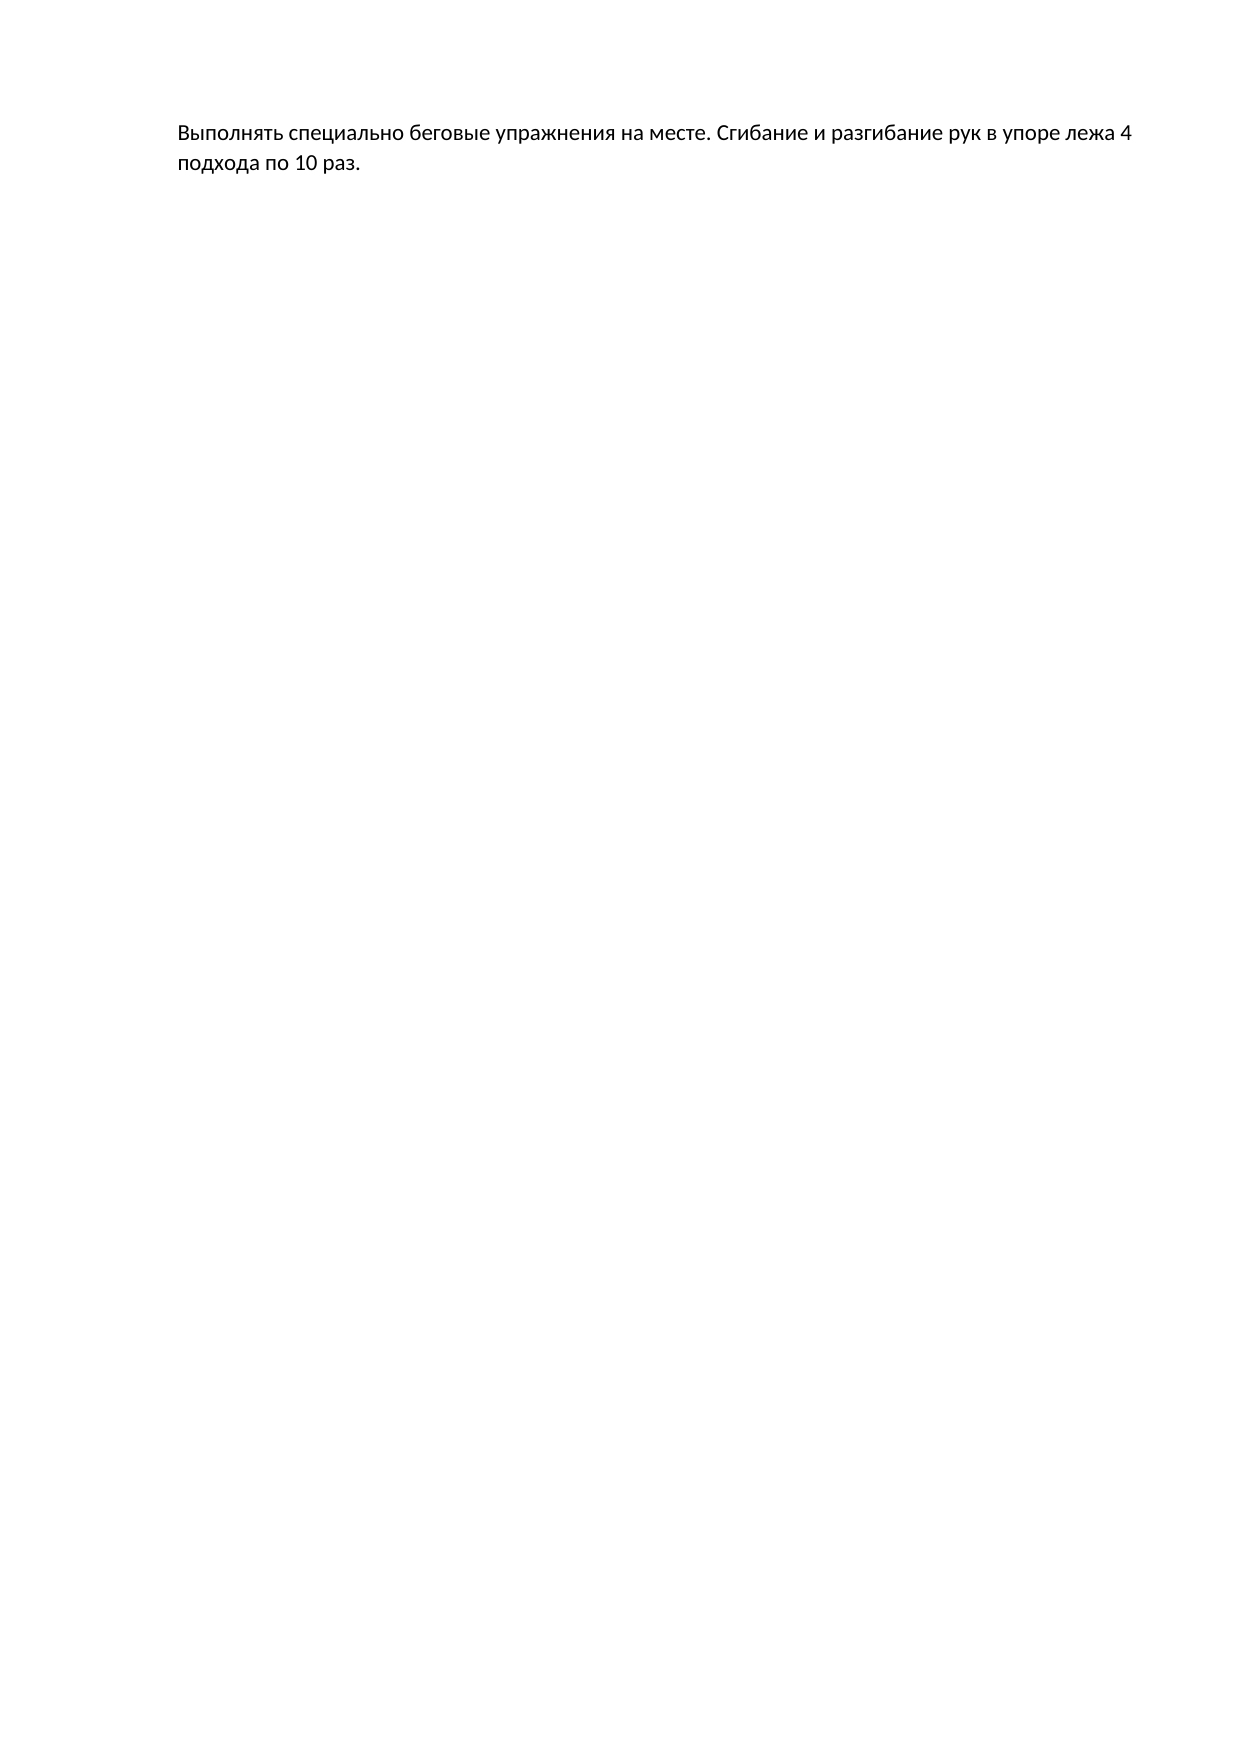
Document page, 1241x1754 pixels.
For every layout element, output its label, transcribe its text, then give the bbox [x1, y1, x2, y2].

text Выполнять специально беговые упражнения на месте. Сгибание и разгибание рук в упоре лежа 4 подхода по 10 раз. [177, 118, 1152, 176]
